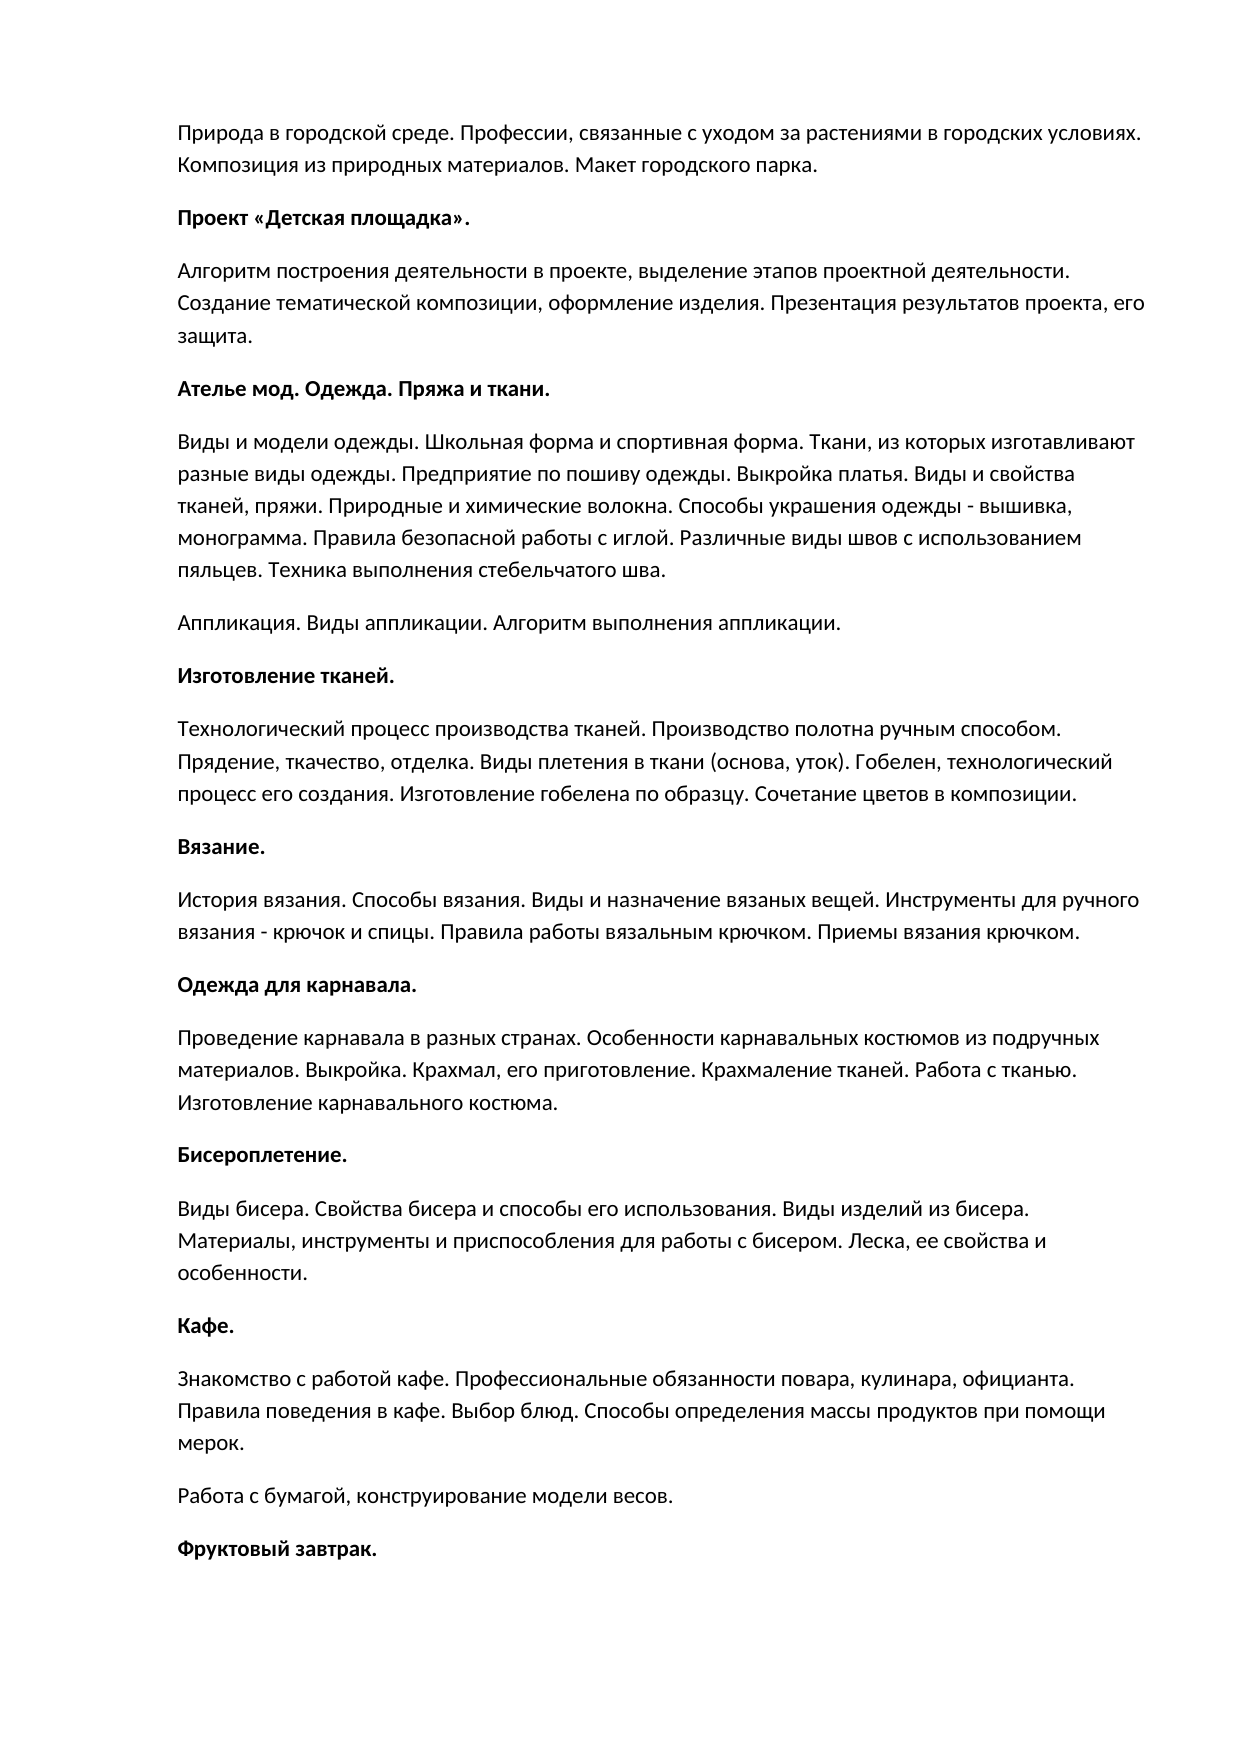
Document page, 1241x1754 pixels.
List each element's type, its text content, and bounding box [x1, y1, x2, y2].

text Проведение карнавала в разных странах. Особенности карнавальных костюмов из подручных материалов. Выкройка. Крахмал, его приготовление. Крахмаление тканей. Работа с тканью. Изготовление карнавального костюма. [177, 1023, 1152, 1116]
text Алгоритм построения деятельности в проекте, выделение этапов проектной деятельности. Создание тематической композиции, оформление изделия. Презентация результатов проекта, его защита. [177, 256, 1152, 349]
text Фруктовый завтрак. [177, 1534, 1152, 1562]
text Знакомство с работой кафе. Профессиональные обязанности повара, кулинара, официанта. Правила поведения в кафе. Выбор блюд. Способы определения массы продуктов при помощи мерок. [177, 1364, 1152, 1456]
text Технологический процесс производства тканей. Производство полотна ручным способом. Прядение, ткачество, отделка. Виды плетения в ткани (основа, уток). Гобелен, технологический процесс его создания. Изготовление гобелена по образцу. Сочетание цветов в композиции. [177, 714, 1152, 807]
text Ателье мод. Одежда. Пряжа и ткани. [177, 374, 1152, 402]
text Проект «Детская площадка». [177, 203, 1152, 231]
text Работа с бумагой, конструирование модели весов. [177, 1481, 1152, 1509]
text Одежда для карнавала. [177, 970, 1152, 998]
text История вязания. Способы вязания. Виды и назначение вязаных вещей. Инструменты для ручного вязания - крючок и спицы. Правила работы вязальным крючком. Приемы вязания крючком. [177, 885, 1152, 945]
text Кафе. [177, 1311, 1152, 1339]
text Аппликация. Виды аппликации. Алгоритм выполнения аппликации. [177, 608, 1152, 637]
text Виды и модели одежды. Школьная форма и спортивная форма. Ткани, из которых изготавливают разные виды одежды. Предприятие по пошиву одежды. Выкройка платья. Виды и свойства тканей, пряжи. Природные и химические волокна. Способы украшения одежды - вышивка, монограмма. Правила безопасной работы с иглой. Различные виды швов с использованием пяльцев. Техника выполнения стебельчатого шва. [177, 427, 1152, 583]
text Бисероплетение. [177, 1141, 1152, 1169]
text Изготовление тканей. [177, 662, 1152, 689]
text Виды бисера. Свойства бисера и способы его использования. Виды изделий из бисера. Материалы, инструменты и приспособления для работы с бисером. Леска, ее свойства и особенности. [177, 1194, 1152, 1286]
text Вязание. [177, 832, 1152, 860]
text Природа в городской среде. Профессии, связанные с уходом за растениями в городских условиях. Композиция из природных материалов. Макет городского парка. [177, 118, 1152, 178]
